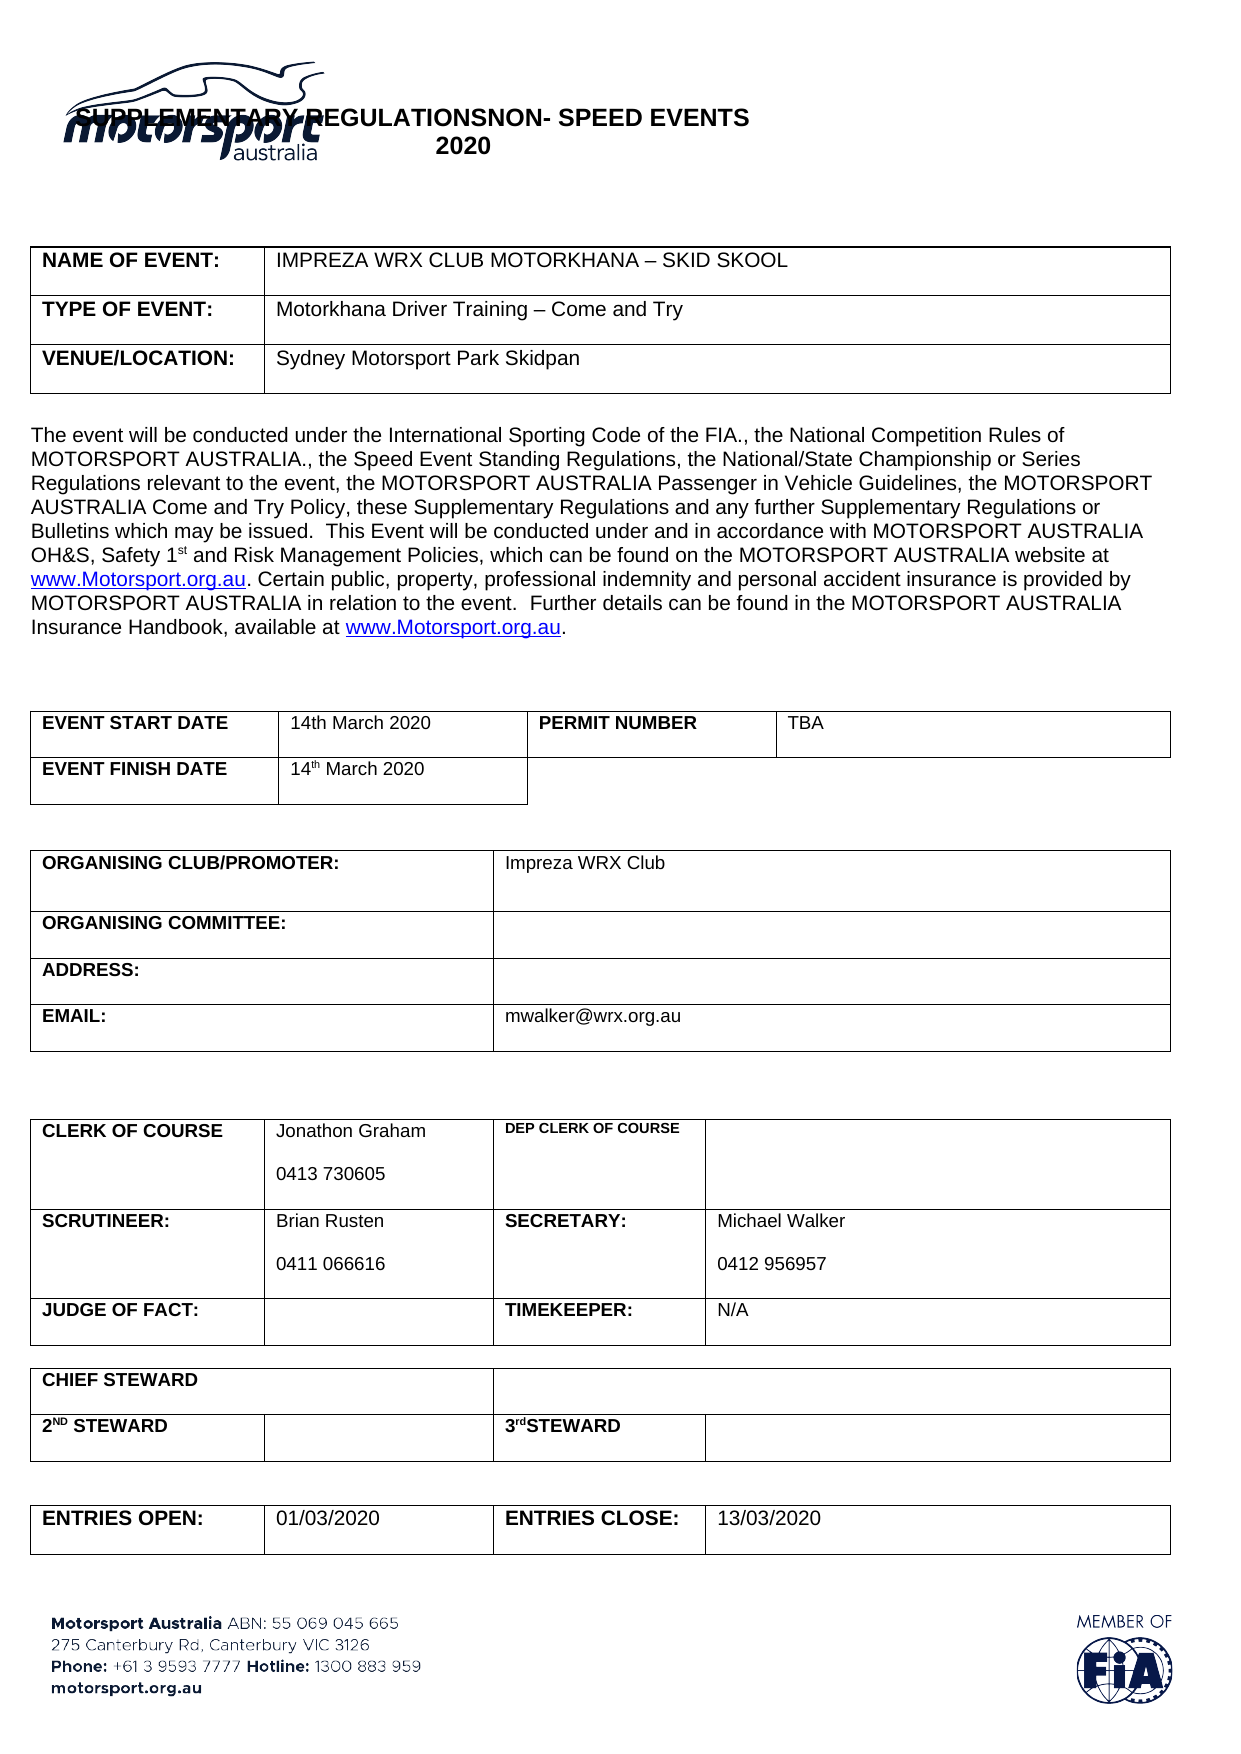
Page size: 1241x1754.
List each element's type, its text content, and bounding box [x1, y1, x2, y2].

table_cell Brian Rusten 0411 066616 [265, 1210, 493, 1298]
table_cell 2ND STEWARD [31, 1415, 264, 1461]
table_cell Motorkhana Driver Training – Come and Try [265, 296, 1170, 344]
table_header 14th March 2020 [279, 712, 527, 757]
table_cell EMAIL: [31, 1005, 493, 1051]
table_cell EVENT FINISH DATE [31, 758, 278, 804]
table_header IMPREZA WRX CLUB MOTORKHANA – SKID SKOOL [265, 248, 1170, 295]
text SUPPLEMENTARY REGULATIONSNON- SPEED EVENTS 2020 [75, 103, 1165, 189]
table_cell 14th March 2020 [279, 758, 527, 804]
table_cell Michael Walker 0412 956957 [706, 1210, 1170, 1298]
table_cell VENUE/LOCATION: [31, 345, 264, 393]
table_cell [265, 1415, 493, 1461]
table_cell SCRUTINEER: [31, 1210, 264, 1298]
table_header ORGANISING CLUB/PROMOTER: [31, 851, 493, 911]
table_cell ADDRESS: [31, 959, 493, 1004]
table_cell 3rdSTEWARD [494, 1415, 705, 1461]
table_cell [265, 1299, 493, 1345]
table_cell TYPE OF EVENT: [31, 296, 264, 344]
table_cell ORGANISING COMMITTEE: [31, 912, 493, 957]
table_header EVENT START DATE [31, 712, 278, 757]
table_header Impreza WRX Club [494, 851, 1170, 911]
table_header [494, 1369, 1170, 1414]
table_header [706, 1120, 1170, 1208]
table_header TBA [777, 712, 1170, 757]
picture [1076, 1615, 1173, 1704]
table_header Jonathon Graham 0413 730605 [265, 1120, 493, 1208]
table_header ENTRIES OPEN: [31, 1506, 264, 1554]
table_cell Sydney Motorsport Park Skidpan [265, 345, 1170, 393]
table_cell [494, 912, 1170, 957]
table_header PERMIT NUMBER [528, 712, 776, 757]
picture [31, 1597, 452, 1715]
table_header DEP CLERK OF COURSE [494, 1120, 705, 1208]
table_header CLERK OF COURSE [31, 1120, 264, 1208]
table_cell SECRETARY: [494, 1210, 705, 1298]
table_cell [494, 959, 1170, 1004]
table_header 13/03/2020 [706, 1506, 1170, 1554]
table_cell TIMEKEEPER: [494, 1299, 705, 1345]
table_header CHIEF STEWARD [31, 1369, 493, 1414]
table_cell N/A [706, 1299, 1170, 1345]
table_cell JUDGE OF FACT: [31, 1299, 264, 1345]
table_header ENTRIES CLOSE: [494, 1506, 705, 1554]
picture [35, 33, 353, 189]
table_header NAME OF EVENT: [31, 248, 264, 295]
list The event will be conducted under the International Sporting Code of the FIA., the National Competition Rules of MOTORSPORT AUSTRALIA., the Speed Event Standing Regulations, the National/State Championship or Series Regulations relevant to the event, the MOTORSPORT AUSTRALIA Passenger in Vehicle Guidelines, the MOTORSPORT AUSTRALIA Come and Try Policy, these Supplementary Regulations and any further Supplementary Regulations or Bulletins which may be issued. This Event will be conducted under and in accordance with MOTORSPORT AUSTRALIA OH&S, Safety 1st and Risk Management Policies, which can be found on the MOTORSPORT AUSTRALIA website at www.Motorsport.org.au. Certain public, property, professional indemnity and personal accident insurance is provided by MOTORSPORT AUSTRALIA in relation to the event. Further details can be found in the MOTORSPORT AUSTRALIA Insurance Handbook, available at www.Motorsport.org.au. [31, 423, 1165, 711]
table_cell [706, 1415, 1170, 1461]
table_header 01/03/2020 [265, 1506, 493, 1554]
table_cell mwalker@wrx.org.au [494, 1005, 1170, 1051]
